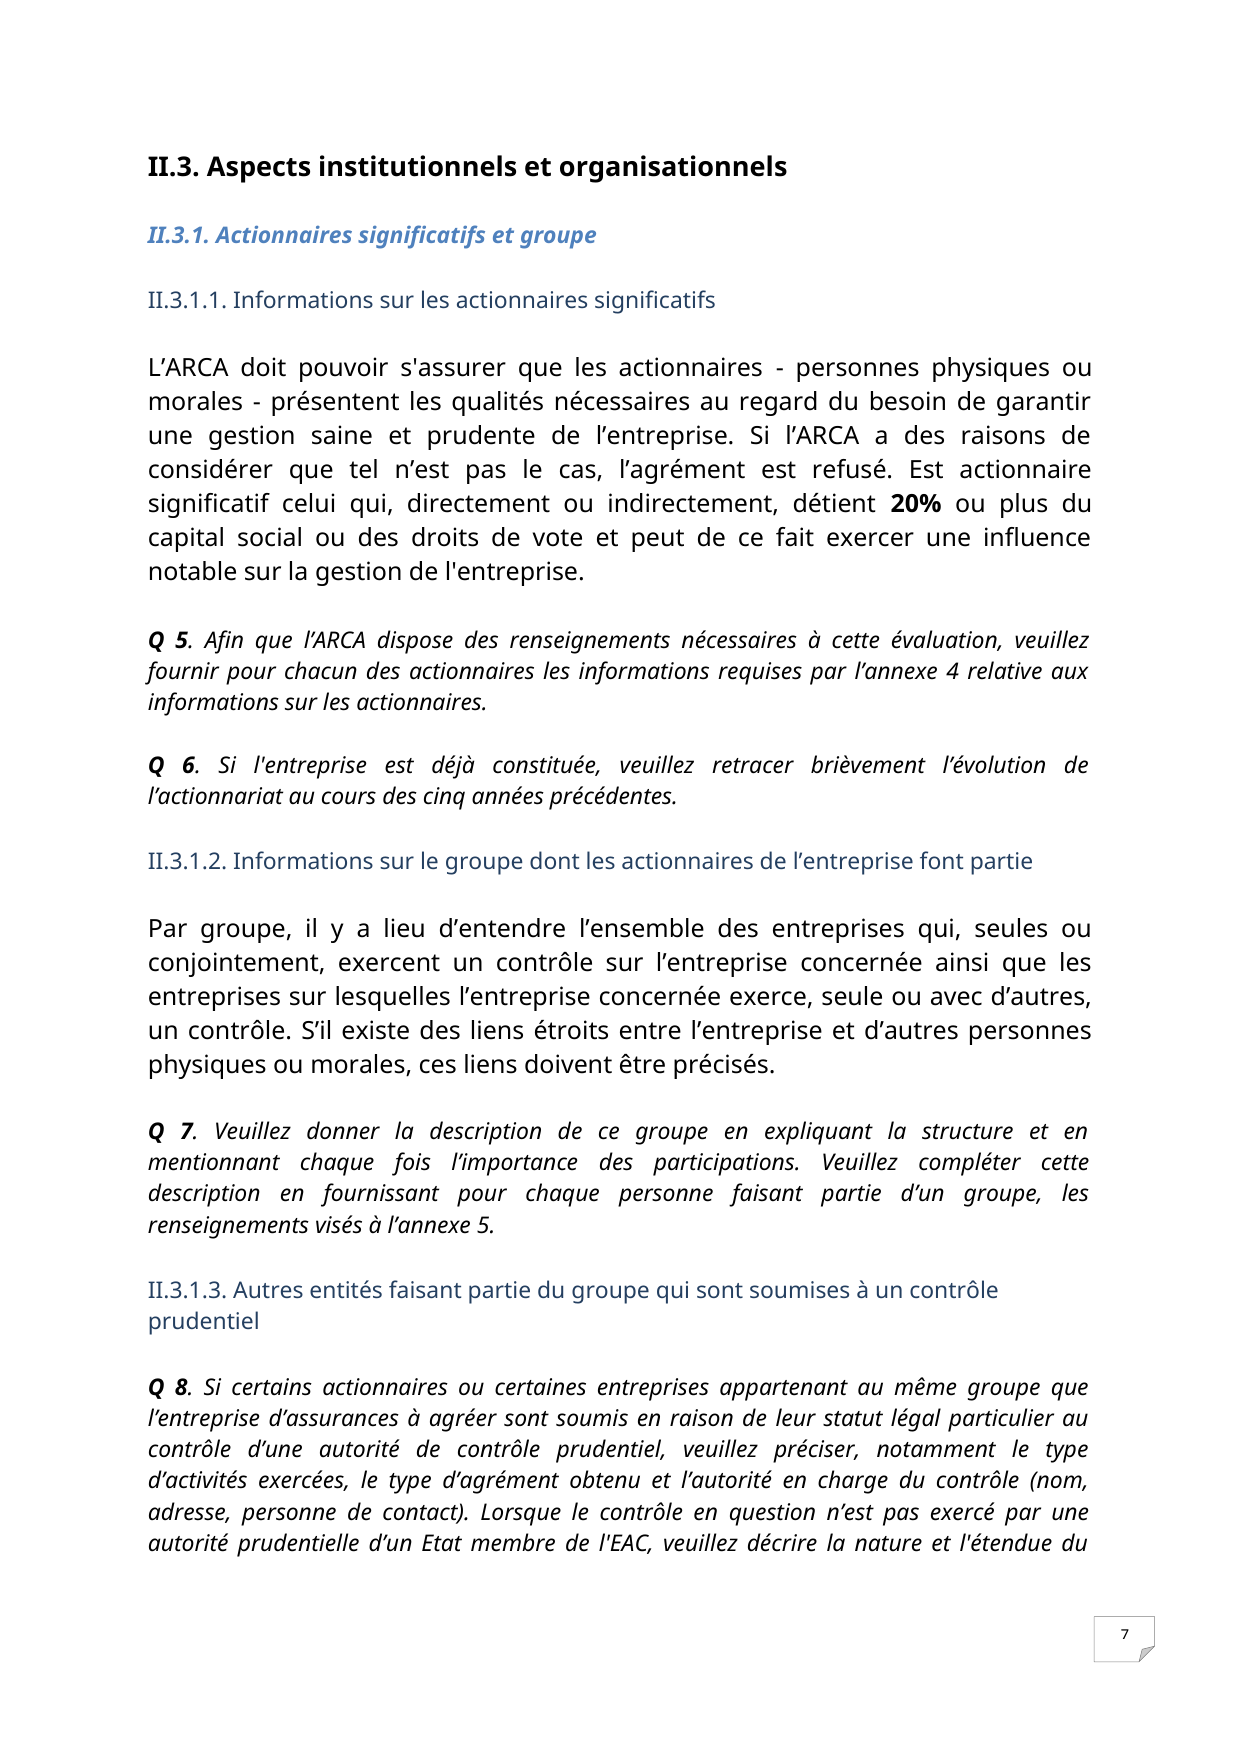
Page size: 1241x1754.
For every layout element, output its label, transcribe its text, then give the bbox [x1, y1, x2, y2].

subtitle Q 6. Si l'entreprise est déjà constituée, veuillez retracer brièvement l’évolution de l’actionnariat au cours des cinq années précédentes. [148, 748, 1093, 811]
subtitle L’ARCA doit pouvoir s'assurer que les actionnaires - personnes physiques ou morales - présentent les qualités nécessaires au regard du besoin de garantir une gestion saine et prudente de l’entreprise. Si l’ARCA a des raisons de considérer que tel n’est pas le cas, l’agrément est refusé. Est actionnaire significatif celui qui, directement ou indirectement, détient 20% ou plus du capital social ou des droits de vote et peut de ce fait exercer une influence notable sur la gestion de l'entreprise. [148, 349, 1093, 588]
subtitle Q 7. Veuillez donner la description de ce groupe en expliquant la structure et en mentionnant chaque fois l’importance des participations. Veuillez compléter cette description en fournissant pour chaque personne faisant partie d’un groupe, les renseignements visés à l’annexe 5. [148, 1115, 1093, 1240]
subtitle Par groupe, il y a lieu d’entendre l’ensemble des entreprises qui, seules ou conjointement, exercent un contrôle sur l’entreprise concernée ainsi que les entreprises sur lesquelles l’entreprise concernée exerce, seule ou avec d’autres, un contrôle. S’il existe des liens étroits entre l’entreprise et d’autres personnes physiques ou morales, ces liens doivent être précisés. [148, 910, 1093, 1081]
subtitle II.3.1. Actionnaires significatifs et groupe [148, 218, 1093, 250]
subtitle II.3.1.1. Informations sur les actionnaires significatifs [148, 284, 1093, 315]
subtitle II.3.1.2. Informations sur le groupe dont les actionnaires de l’entreprise font partie [148, 845, 1093, 876]
subtitle II.3. Aspects institutionnels et organisationnels [148, 148, 1093, 184]
subtitle Q 5. Afin que l’ARCA dispose des renseignements nécessaires à cette évaluation, veuillez fournir pour chacun des actionnaires les informations requises par l’annexe 4 relative aux informations sur les actionnaires. [148, 623, 1093, 717]
subtitle II.3.1.3. Autres entités faisant partie du groupe qui sont soumises à un contrôle prudentiel [148, 1274, 1093, 1336]
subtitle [148, 1370, 1093, 1558]
